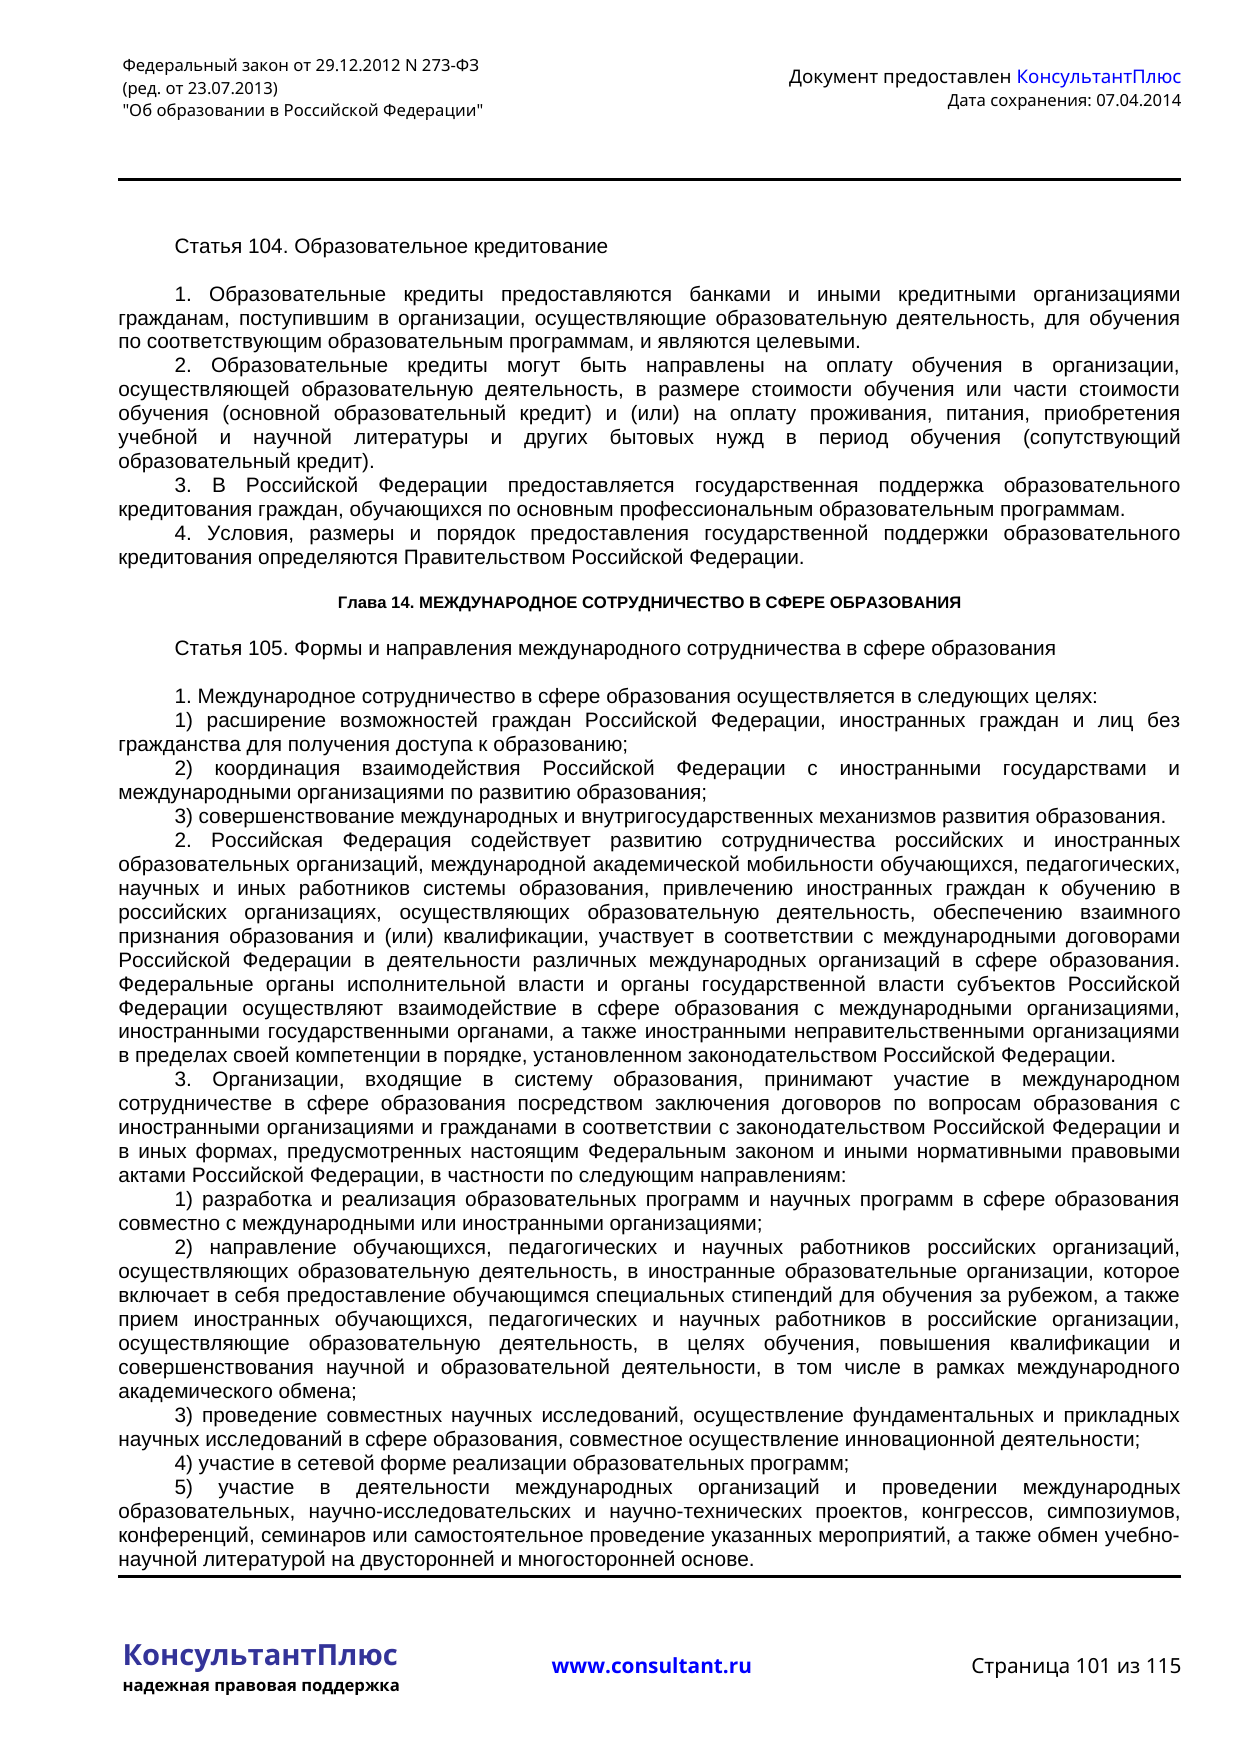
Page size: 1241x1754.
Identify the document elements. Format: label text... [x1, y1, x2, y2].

text 2) направление обучающихся, педагогических и научных работников российских организаций, осуществляющих образовательную деятельность, в иностранные образовательные организации, которое включает в себя предоставление обучающимся специальных стипендий для обучения за рубежом, а также прием иностранных обучающихся, педагогических и научных работников в российские организации, осуществляющие образовательную деятельность, в целях обучения, повышения квалификации и совершенствования научной и образовательной деятельности, в том числе в рамках международного академического обмена; [118, 1235, 1181, 1403]
text 2. Российская Федерация содействует развитию сотрудничества российских и иностранных образовательных организаций, международной академической мобильности обучающихся, педагогических, научных и иных работников системы образования, привлечению иностранных граждан к обучению в российских организациях, осуществляющих образовательную деятельность, обеспечению взаимного признания образования и (или) квалификации, участвует в соответствии с международными договорами Российской Федерации в деятельности различных международных организаций в сфере образования. Федеральные органы исполнительной власти и органы государственной власти субъектов Российской Федерации осуществляют взаимодействие в сфере образования с международными организациями, иностранными государственными органами, а также иностранными неправительственными организациями в пределах своей компетенции в порядке, установленном законодательством Российской Федерации. [118, 828, 1181, 1067]
text 2. Образовательные кредиты могут быть направлены на оплату обучения в организации, осуществляющей образовательную деятельность, в размере стоимости обучения или части стоимости обучения (основной образовательный кредит) и (или) на оплату проживания, питания, приобретения учебной и научной литературы и других бытовых нужд в период обучения (сопутствующий образовательный кредит). [118, 353, 1181, 473]
text 1. Образовательные кредиты предоставляются банками и иными кредитными организациями гражданам, поступившим в организации, осуществляющие образовательную деятельность, для обучения по соответствующим образовательным программам, и являются целевыми. [118, 281, 1181, 353]
text 3. В Российской Федерации предоставляется государственная поддержка образовательного кредитования граждан, обучающихся по основным профессиональным образовательным программам. [118, 473, 1181, 521]
text 4. Условия, размеры и порядок предоставления государственной поддержки образовательного кредитования определяются Правительством Российской Федерации. [118, 521, 1181, 569]
text 3) проведение совместных научных исследований, осуществление фундаментальных и прикладных научных исследований в сфере образования, совместное осуществление инновационной деятельности; [118, 1403, 1181, 1451]
text Статья 104. Образовательное кредитование [118, 233, 1181, 257]
text 5) участие в деятельности международных организаций и проведении международных образовательных, научно-исследовательских и научно-технических проектов, конгрессов, симпозиумов, конференций, семинаров или самостоятельное проведение указанных мероприятий, а также обмен учебно-научной литературой на двусторонней и многосторонней основе. [118, 1474, 1181, 1570]
text 1) разработка и реализация образовательных программ и научных программ в сфере образования совместно с международными или иностранными организациями; [118, 1187, 1181, 1235]
text 4) участие в сетевой форме реализации образовательных программ; [118, 1451, 1181, 1474]
text 1. Международное сотрудничество в сфере образования осуществляется в следующих целях: [118, 684, 1181, 708]
text Статья 105. Формы и направления международного сотрудничества в сфере образования [118, 636, 1181, 660]
text 3. Организации, входящие в систему образования, принимают участие в международном сотрудничестве в сфере образования посредством заключения договоров по вопросам образования с иностранными организациями и гражданами в соответствии с законодательством Российской Федерации и в иных формах, предусмотренных настоящим Федеральным законом и иными нормативными правовыми актами Российской Федерации, в частности по следующим направлениям: [118, 1067, 1181, 1187]
text 2) координация взаимодействия Российской Федерации с иностранными государствами и международными организациями по развитию образования; [118, 756, 1181, 804]
text 3) совершенствование международных и внутригосударственных механизмов развития образования. [118, 804, 1181, 828]
text Глава 14. МЕЖДУНАРОДНОЕ СОТРУДНИЧЕСТВО В СФЕРЕ ОБРАЗОВАНИЯ [118, 593, 1181, 612]
text 1) расширение возможностей граждан Российской Федерации, иностранных граждан и лиц без гражданства для получения доступа к образованию; [118, 708, 1181, 756]
